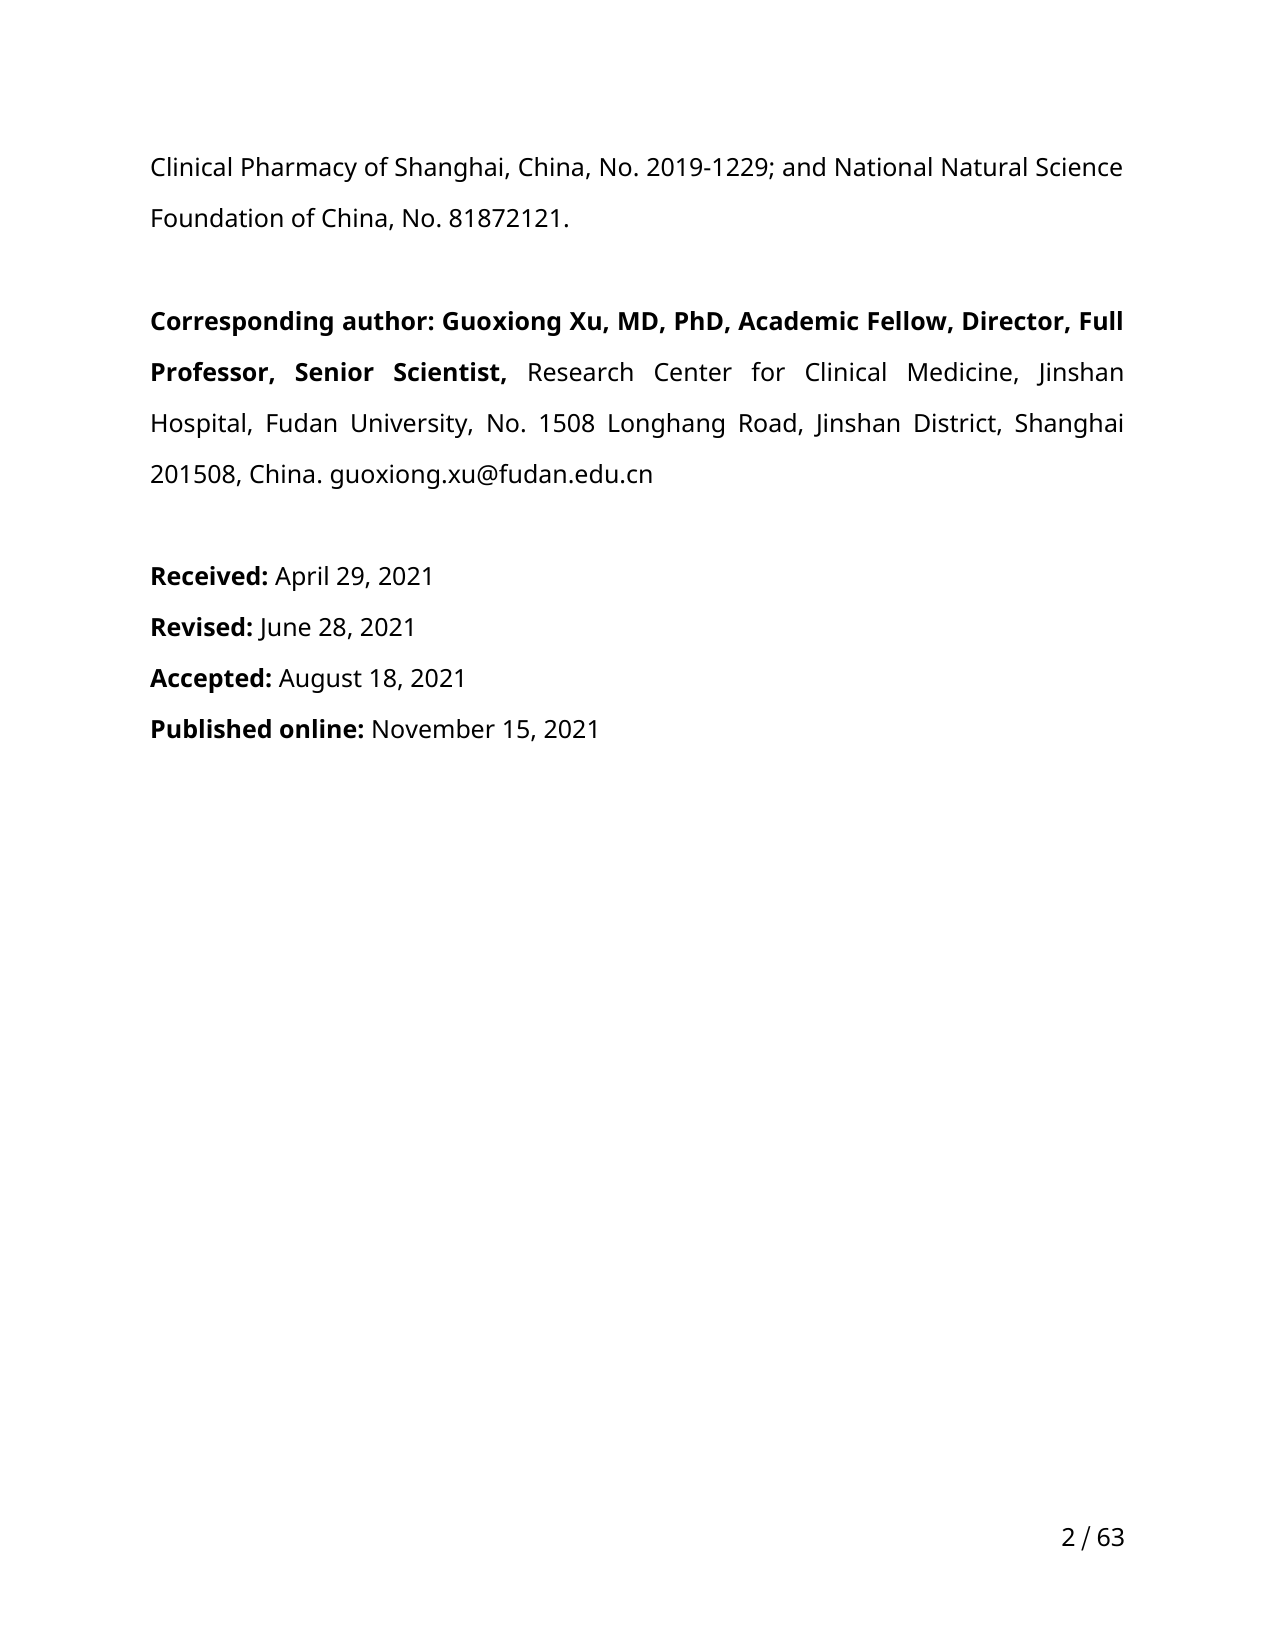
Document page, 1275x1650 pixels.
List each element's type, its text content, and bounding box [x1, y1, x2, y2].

text Corresponding author: Guoxiong Xu, MD, PhD, Academic Fellow, Director, Full Professor, Senior Scientist, Research Center for Clinical Medicine, Jinshan Hospital, Fudan University, No. 1508 Longhang Road, Jinshan District, Shanghai 201508, China. guoxiong.xu@fudan.edu.cn [150, 303, 1125, 490]
text Published online: November 15, 2021 [150, 711, 1125, 746]
text Revised: June 28, 2021 [150, 609, 1125, 643]
text Received: April 29, 2021 [150, 558, 1125, 592]
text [150, 150, 1125, 235]
text Accepted: August 18, 2021 [150, 660, 1125, 694]
